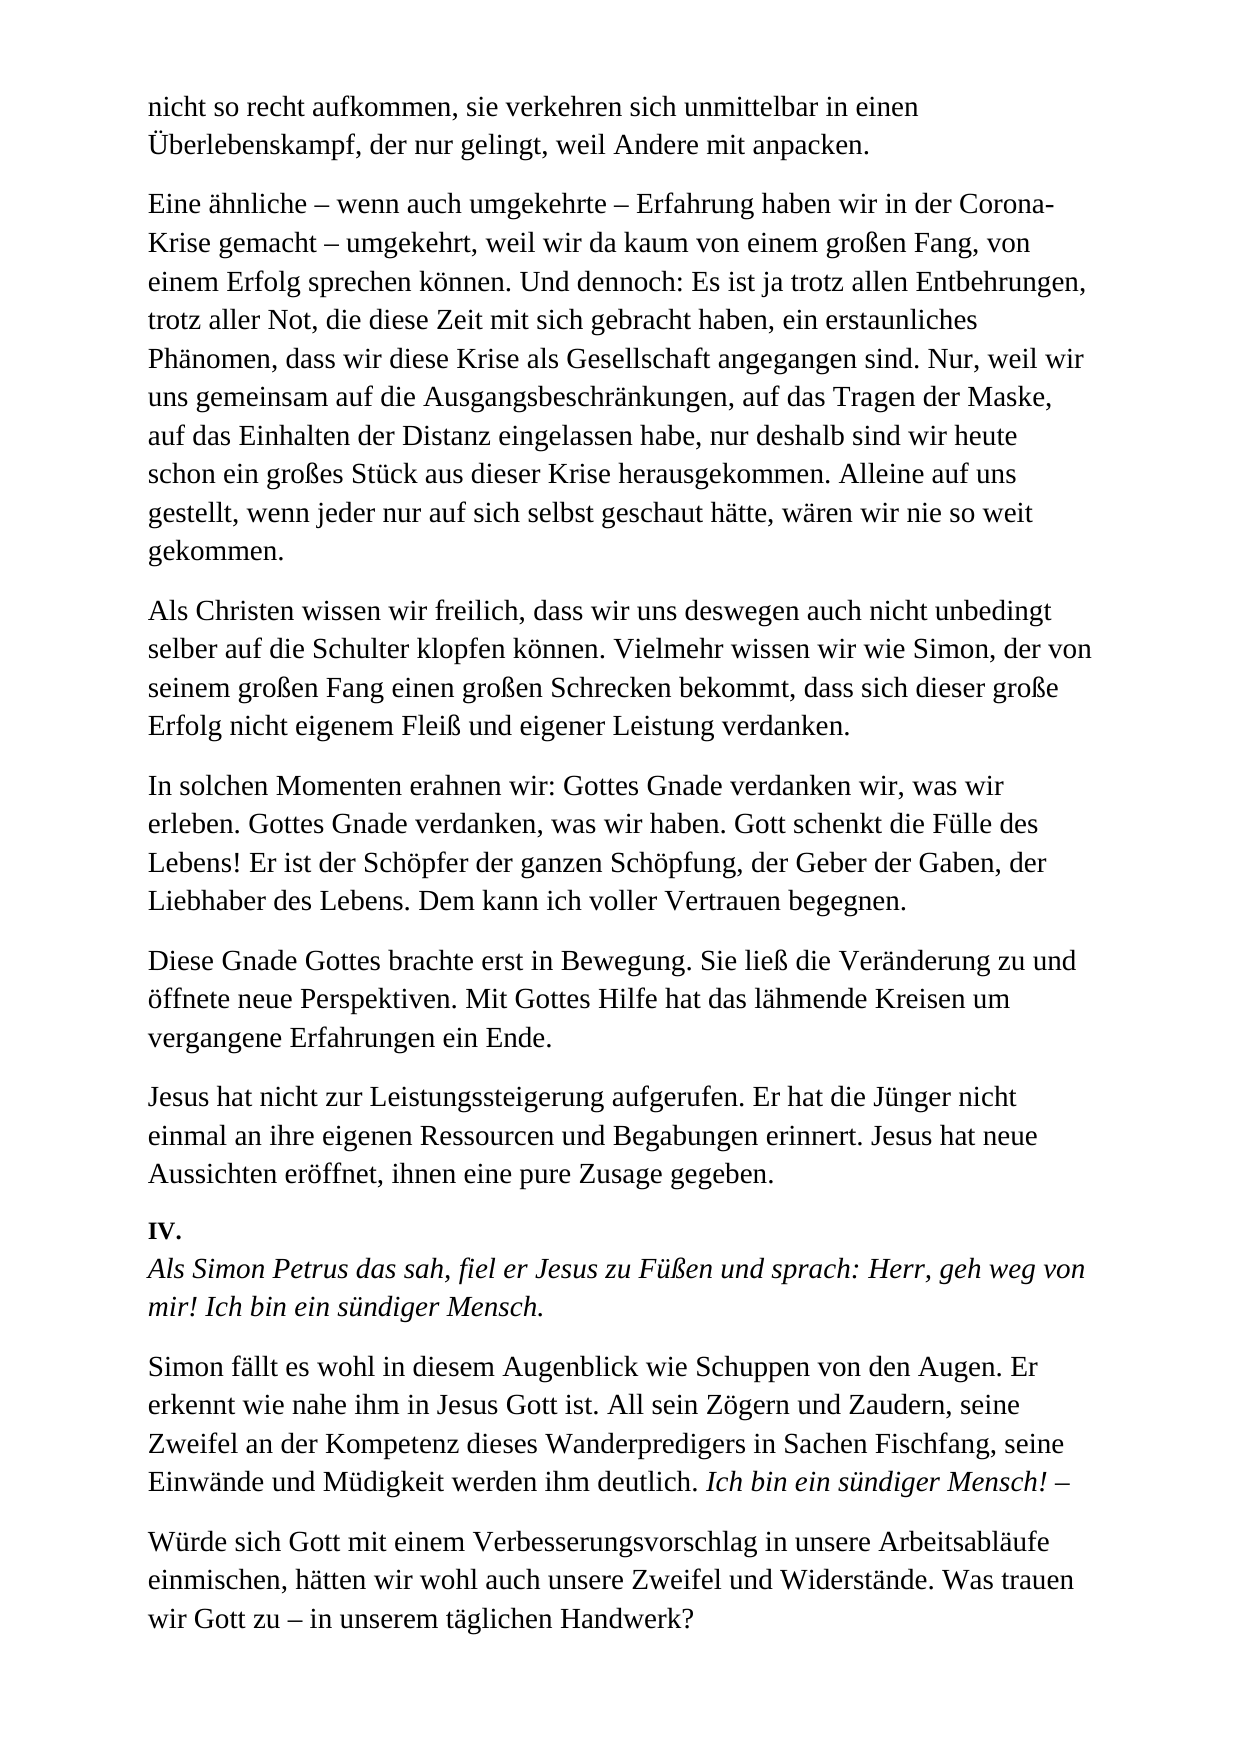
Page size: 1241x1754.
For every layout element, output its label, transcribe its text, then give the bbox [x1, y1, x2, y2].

text Simon fällt es wohl in diesem Augenblick wie Schuppen von den Augen. Er erkennt wie nahe ihm in Jesus Gott ist. All sein Zögern und Zaudern, seine Zweifel an der Kompetenz dieses Wanderpredigers in Sachen Fischfang, seine Einwände und Müdigkeit werden ihm deutlich. Ich bin ein sündiger Mensch! – [148, 1349, 1092, 1498]
text Als Simon Petrus das sah, fiel er Jesus zu Füßen und sprach: Herr, geh weg von mir! Ich bin ein sündiger Mensch. [148, 1251, 1092, 1323]
text Diese Gnade Gottes brachte erst in Bewegung. Sie ließ die Veränderung zu und öffnete neue Perspektiven. Mit Gottes Hilfe hat das lähmende Kreisen um vergangene Erfahrungen ein Ende. [148, 943, 1092, 1053]
text Jesus hat nicht zur Leistungssteigerung aufgerufen. Er hat die Jünger nicht einmal an ihre eigenen Ressourcen und Begabungen erinnert. Jesus hat neue Aussichten eröffnet, ihnen eine pure Zusage gegeben. [148, 1079, 1092, 1190]
text In solchen Momenten erahnen wir: Gottes Gnade verdanken wir, was wir erleben. Gottes Gnade verdanken, was wir haben. Gott schenkt die Fülle des Lebens! Er ist der Schöpfer der ganzen Schöpfung, der Geber der Gaben, der Liebhaber des Lebens. Dem kann ich voller Vertrauen begegnen. [148, 768, 1092, 917]
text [148, 89, 1092, 161]
text IV. [148, 1216, 1092, 1244]
text Als Christen wissen wir freilich, dass wir uns deswegen auch nicht unbedingt selber auf die Schulter klopfen können. Vielmehr wissen wir wie Simon, der von seinem großen Fang einen großen Schrecken bekommt, dass sich dieser große Erfolg nicht eigenem Fleiß und eigener Leistung verdanken. [148, 593, 1092, 742]
text Eine ähnliche – wenn auch umgekehrte – Erfahrung haben wir in der Corona-Krise gemacht – umgekehrt, weil wir da kaum von einem großen Fang, von einem Erfolg sprechen können. Und dennoch: Es ist ja trotz allen Entbehrungen, trotz aller Not, die diese Zeit mit sich gebracht haben, ein erstaunliches Phänomen, dass wir diese Krise als Gesellschaft angegangen sind. Nur, weil wir uns gemeinsam auf die Ausgangsbeschränkungen, auf das Tragen der Maske, auf das Einhalten der Distanz eingelassen habe, nur deshalb sind wir heute schon ein großes Stück aus dieser Krise herausgekommen. Alleine auf uns gestellt, wenn jeder nur auf sich selbst geschaut hätte, wären wir nie so weit gekommen. [148, 187, 1092, 567]
text Würde sich Gott mit einem Verbesserungsvorschlag in unsere Arbeitsabläufe einmischen, hätten wir wohl auch unsere Zweifel und Widerstände. Was trauen wir Gott zu – in unserem täglichen Handwerk? [148, 1524, 1092, 1634]
